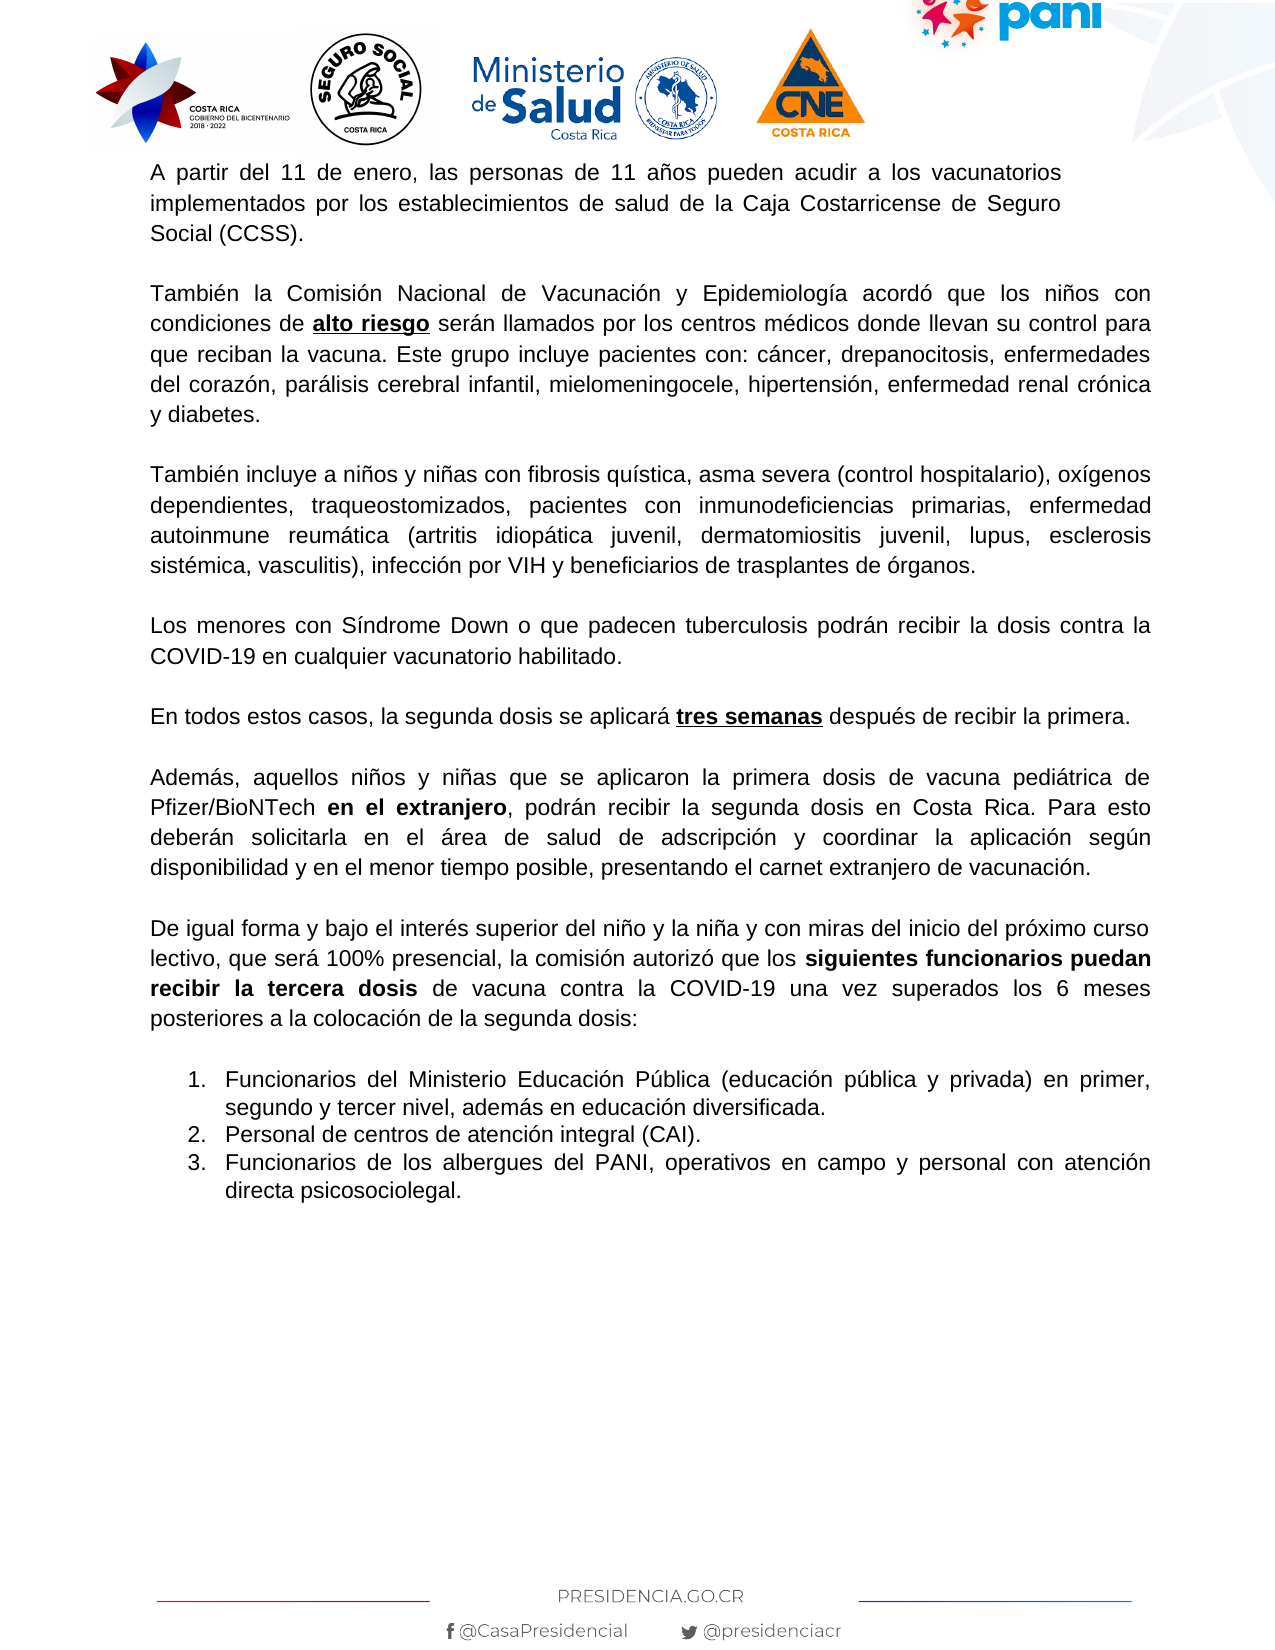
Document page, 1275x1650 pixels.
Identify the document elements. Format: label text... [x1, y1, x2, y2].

picture [90, 25, 439, 154]
list Personal de centros de atención integral (CAI). [187, 1121, 1152, 1148]
text En todos estos casos, la segunda dosis se aplicará tres semanas después de recibir la primera. [150, 703, 1152, 729]
text De igual forma y bajo el interés superior del niño y la niña y con miras del inicio del próximo curso lectivo, que será 100% presencial, la comisión autorizó que los siguientes funcionarios puedan recibir la tercera dosis de vacuna contra la COVID-19 una vez superados los 6 meses posteriores a la colocación de la segunda dosis: [150, 914, 1152, 1032]
picture [741, 19, 886, 149]
text A partir del 11 de enero, las personas de 11 años pueden acudir a los vacunatorios implementados por los establecimientos de salud de la Caja Costarricense de Seguro Social (CCSS). [150, 154, 1152, 246]
text También la Comisión Nacional de Vacunación y Epidemiología acordó que los niños con condiciones de alto riesgo serán llamados por los centros médicos donde llevan su control para que reciban la vacuna. Este grupo incluye pacientes con: cáncer, drepanocitosis, enfermedades del corazón, parálisis cerebral infantil, mielomeningocele, hipertensión, enfermedad renal crónica y diabetes. [150, 280, 1152, 427]
list Funcionarios de los albergues del PANI, operativos en campo y personal con atención directa psicosociolegal. [187, 1149, 1152, 1204]
picture [894, 0, 1275, 224]
list Funcionarios del Ministerio Educación Pública (educación pública y privada) en primer, segundo y tercer nivel, además en educación diversificada. [187, 1066, 1152, 1120]
text Además, aquellos niños y niñas que se aplicaron la primera dosis de vacuna pediátrica de Pfizer/BioNTech en el extranjero, podrán recibir la segunda dosis en Costa Rica. Para esto deberán solicitarla en el área de salud de adscripción y coordinar la aplicación según disponibilidad y en el menor tiempo posible, presentando el carnet extranjero de vacunación. [150, 763, 1152, 881]
picture [465, 41, 719, 151]
text También incluye a niños y niñas con fibrosis quística, asma severa (control hospitalario), oxígenos dependientes, traqueostomizados, pacientes con inmunodeficiencias primarias, enfermedad autoinmune reumática (artritis idiopática juvenil, dermatomiositis juvenil, lupus, esclerosis sistémica, vasculitis), infección por VIH y beneficiarios de trasplantes de órganos. [150, 461, 1152, 578]
picture [156, 1552, 1132, 1650]
text Los menores con Síndrome Down o que padecen tuberculosis podrán recibir la dosis contra la COVID-19 en cualquier vacunatorio habilitado. [150, 612, 1152, 669]
